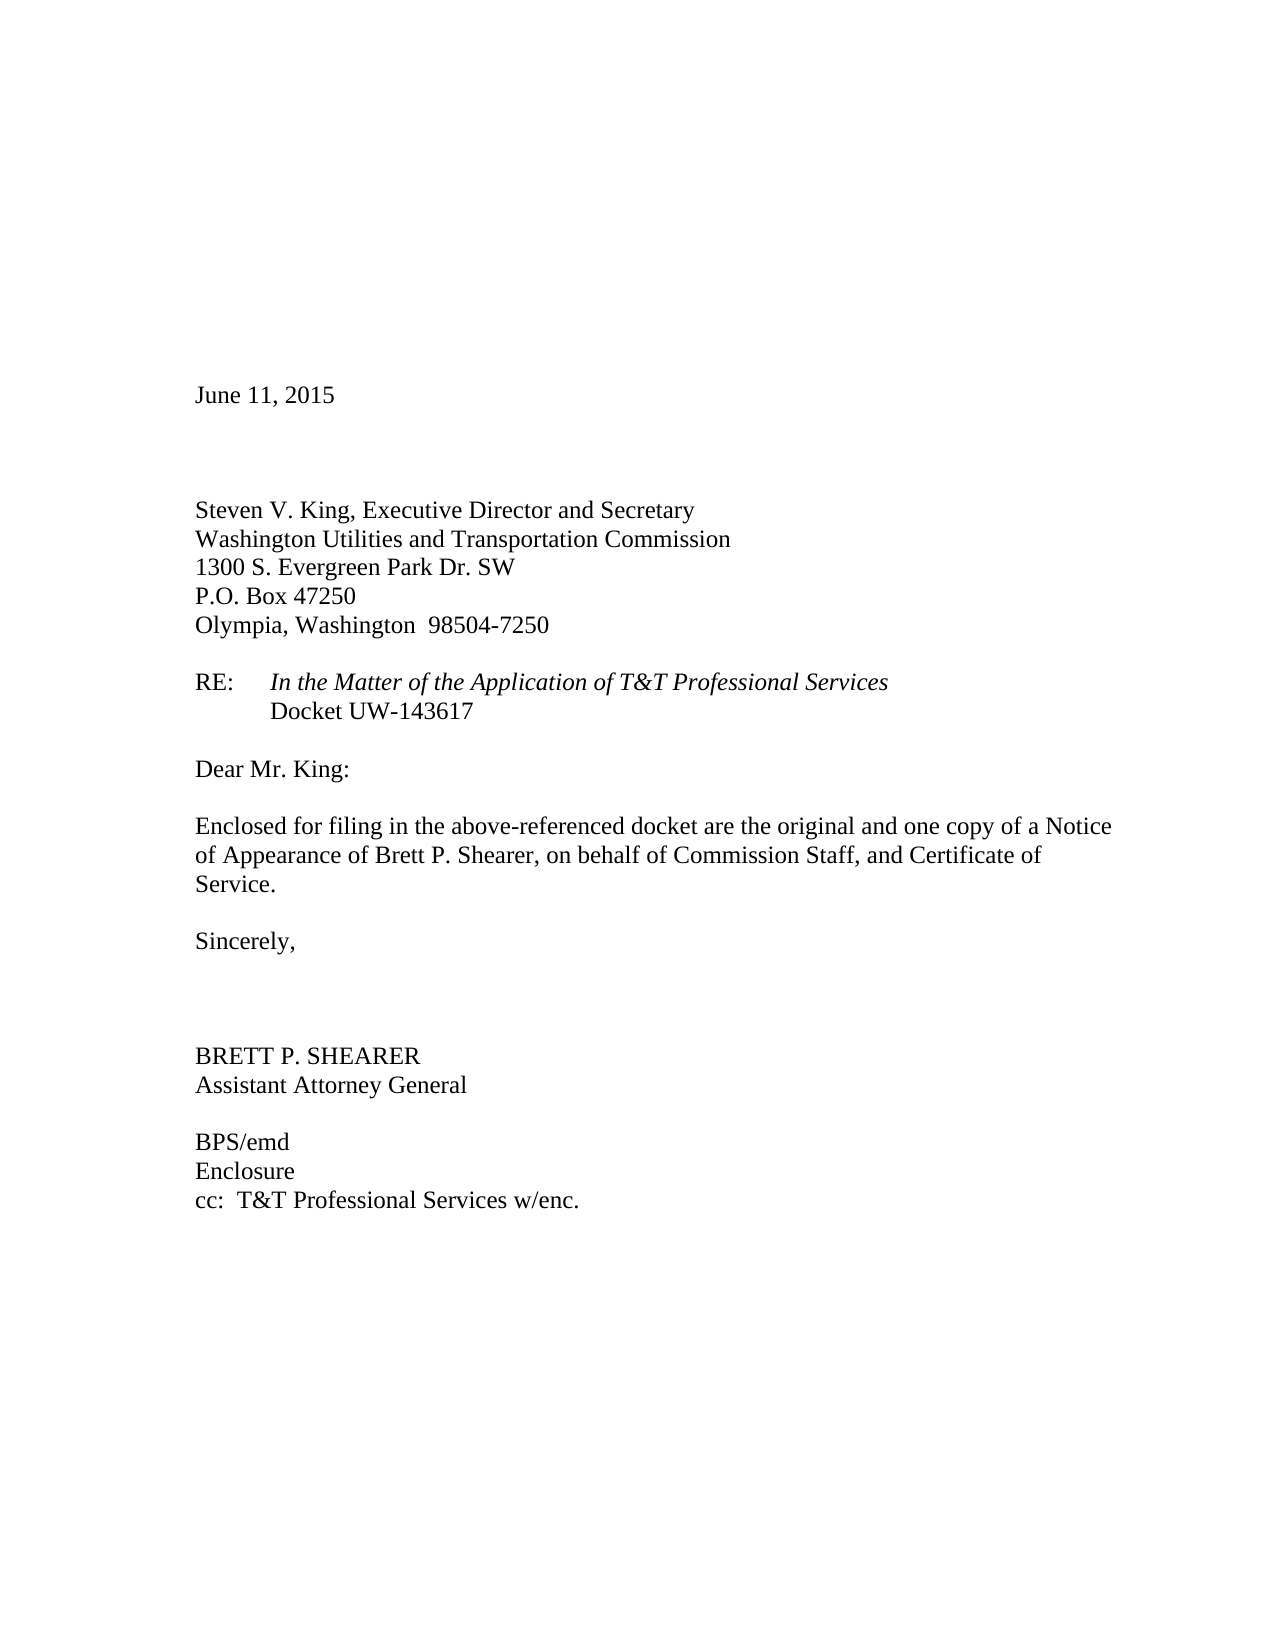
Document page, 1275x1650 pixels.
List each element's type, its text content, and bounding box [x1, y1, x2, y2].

text RE: In the Matter of the Application of T&T Professional Services [195, 667, 1125, 696]
text 1300 S. Evergreen Park Dr. SW [195, 552, 1125, 581]
text Enclosure [195, 1156, 1125, 1185]
text Docket UW-143617 [195, 696, 1125, 725]
text cc: T&T Professional Services w/enc. [195, 1185, 1125, 1214]
text P.O. Box 47250 [195, 581, 1125, 610]
text Assistant Attorney General [195, 1070, 1125, 1099]
text BPS/emd [195, 1127, 1125, 1156]
text Washington Utilities and Transportation Commission [195, 524, 1125, 552]
text Dear Mr. King: [195, 754, 1125, 782]
text Sincerely, [195, 926, 1125, 955]
text June 11, 2015 [195, 380, 1125, 409]
text Steven V. King, Executive Director and Secretary [195, 495, 1125, 524]
text BRETT P. SHEARER [195, 1041, 1125, 1070]
text Enclosed for filing in the above-referenced docket are the original and one copy of a Notice of Appearance of Brett P. Shearer, on behalf of Commission Staff, and Certificate of Service. [195, 811, 1125, 897]
text Olympia, Washington 98504-7250 [195, 610, 1125, 639]
